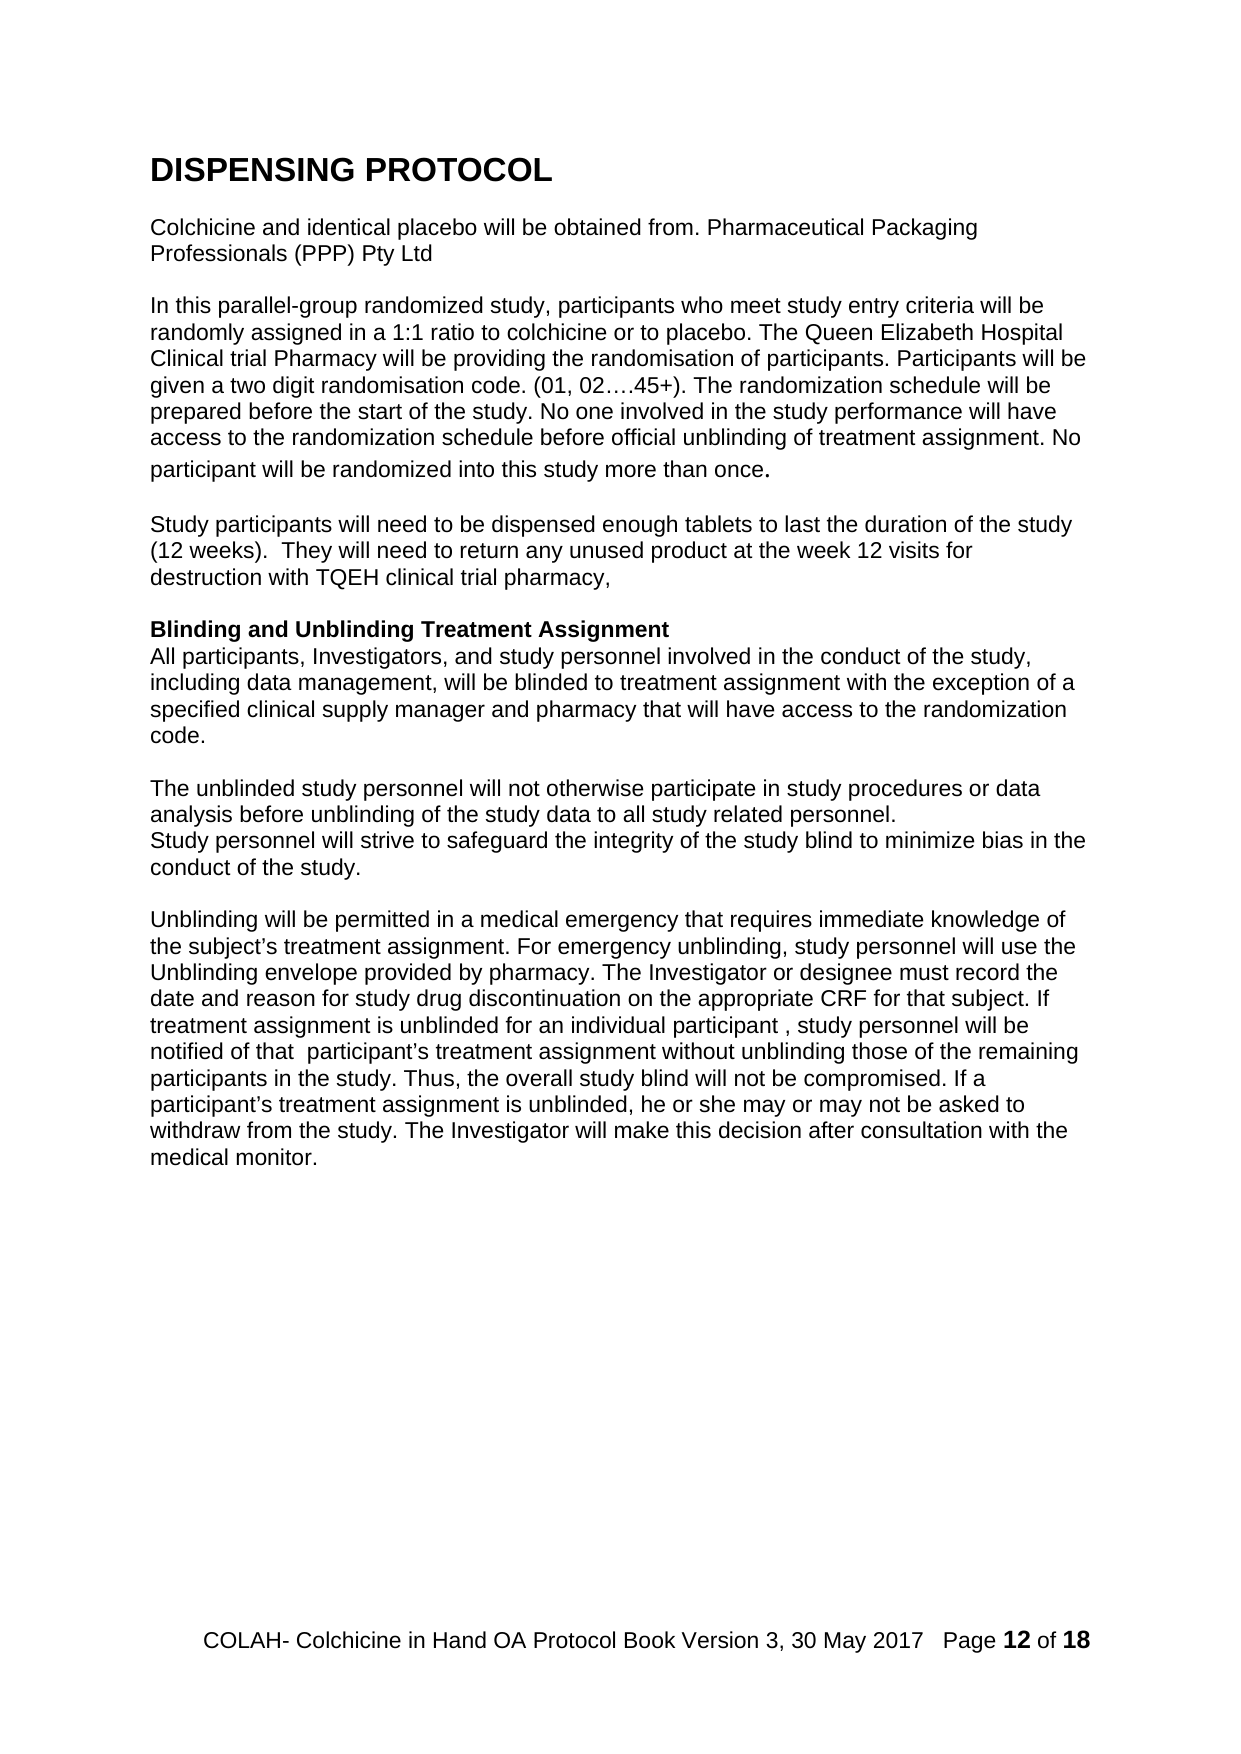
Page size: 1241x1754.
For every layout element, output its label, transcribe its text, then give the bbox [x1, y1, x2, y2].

text Blinding and Unblinding Treatment Assignment [150, 616, 1090, 643]
text Study personnel will strive to safeguard the integrity of the study blind to minimize bias in the conduct of the study. [150, 827, 1090, 880]
text Study participants will need to be dispensed enough tablets to last the duration of the study (12 weeks). They will need to return any unused product at the week 12 visits for destruction with TQEH clinical trial pharmacy, [150, 511, 1090, 590]
subtitle Dispensing protocol [150, 150, 1090, 188]
text In this parallel-group randomized study, participants who meet study entry criteria will be randomly assigned in a 1:1 ratio to colchicine or to placebo. The Queen Elizabeth Hospital Clinical trial Pharmacy will be providing the randomisation of participants. Participants will be given a two digit randomisation code. (01, 02….45+). The randomization schedule will be prepared before the start of the study. No one involved in the study performance will have access to the randomization schedule before official unblinding of treatment assignment. No participant will be randomized into this study more than once. [150, 292, 1090, 485]
text Unblinding will be permitted in a medical emergency that requires immediate knowledge of the subject’s treatment assignment. For emergency unblinding, study personnel will use the Unblinding envelope provided by pharmacy. The Investigator or designee must record the date and reason for study drug discontinuation on the appropriate CRF for that subject. If treatment assignment is unblinded for an individual participant , study personnel will be notified of that participant’s treatment assignment without unblinding those of the remaining participants in the study. Thus, the overall study blind will not be compromised. If a participant’s treatment assignment is unblinded, he or she may or may not be asked to withdraw from the study. The Investigator will make this decision after consultation with the medical monitor. [150, 906, 1090, 1170]
text Colchicine and identical placebo will be obtained from. Pharmaceutical Packaging Professionals (PPP) Pty Ltd [150, 213, 1090, 266]
text The unblinded study personnel will not otherwise participate in study procedures or data analysis before unblinding of the study data to all study related personnel. [150, 774, 1090, 827]
text All participants, Investigators, and study personnel involved in the conduct of the study, including data management, will be blinded to treatment assignment with the exception of a specified clinical supply manager and pharmacy that will have access to the randomization code. [150, 643, 1090, 748]
